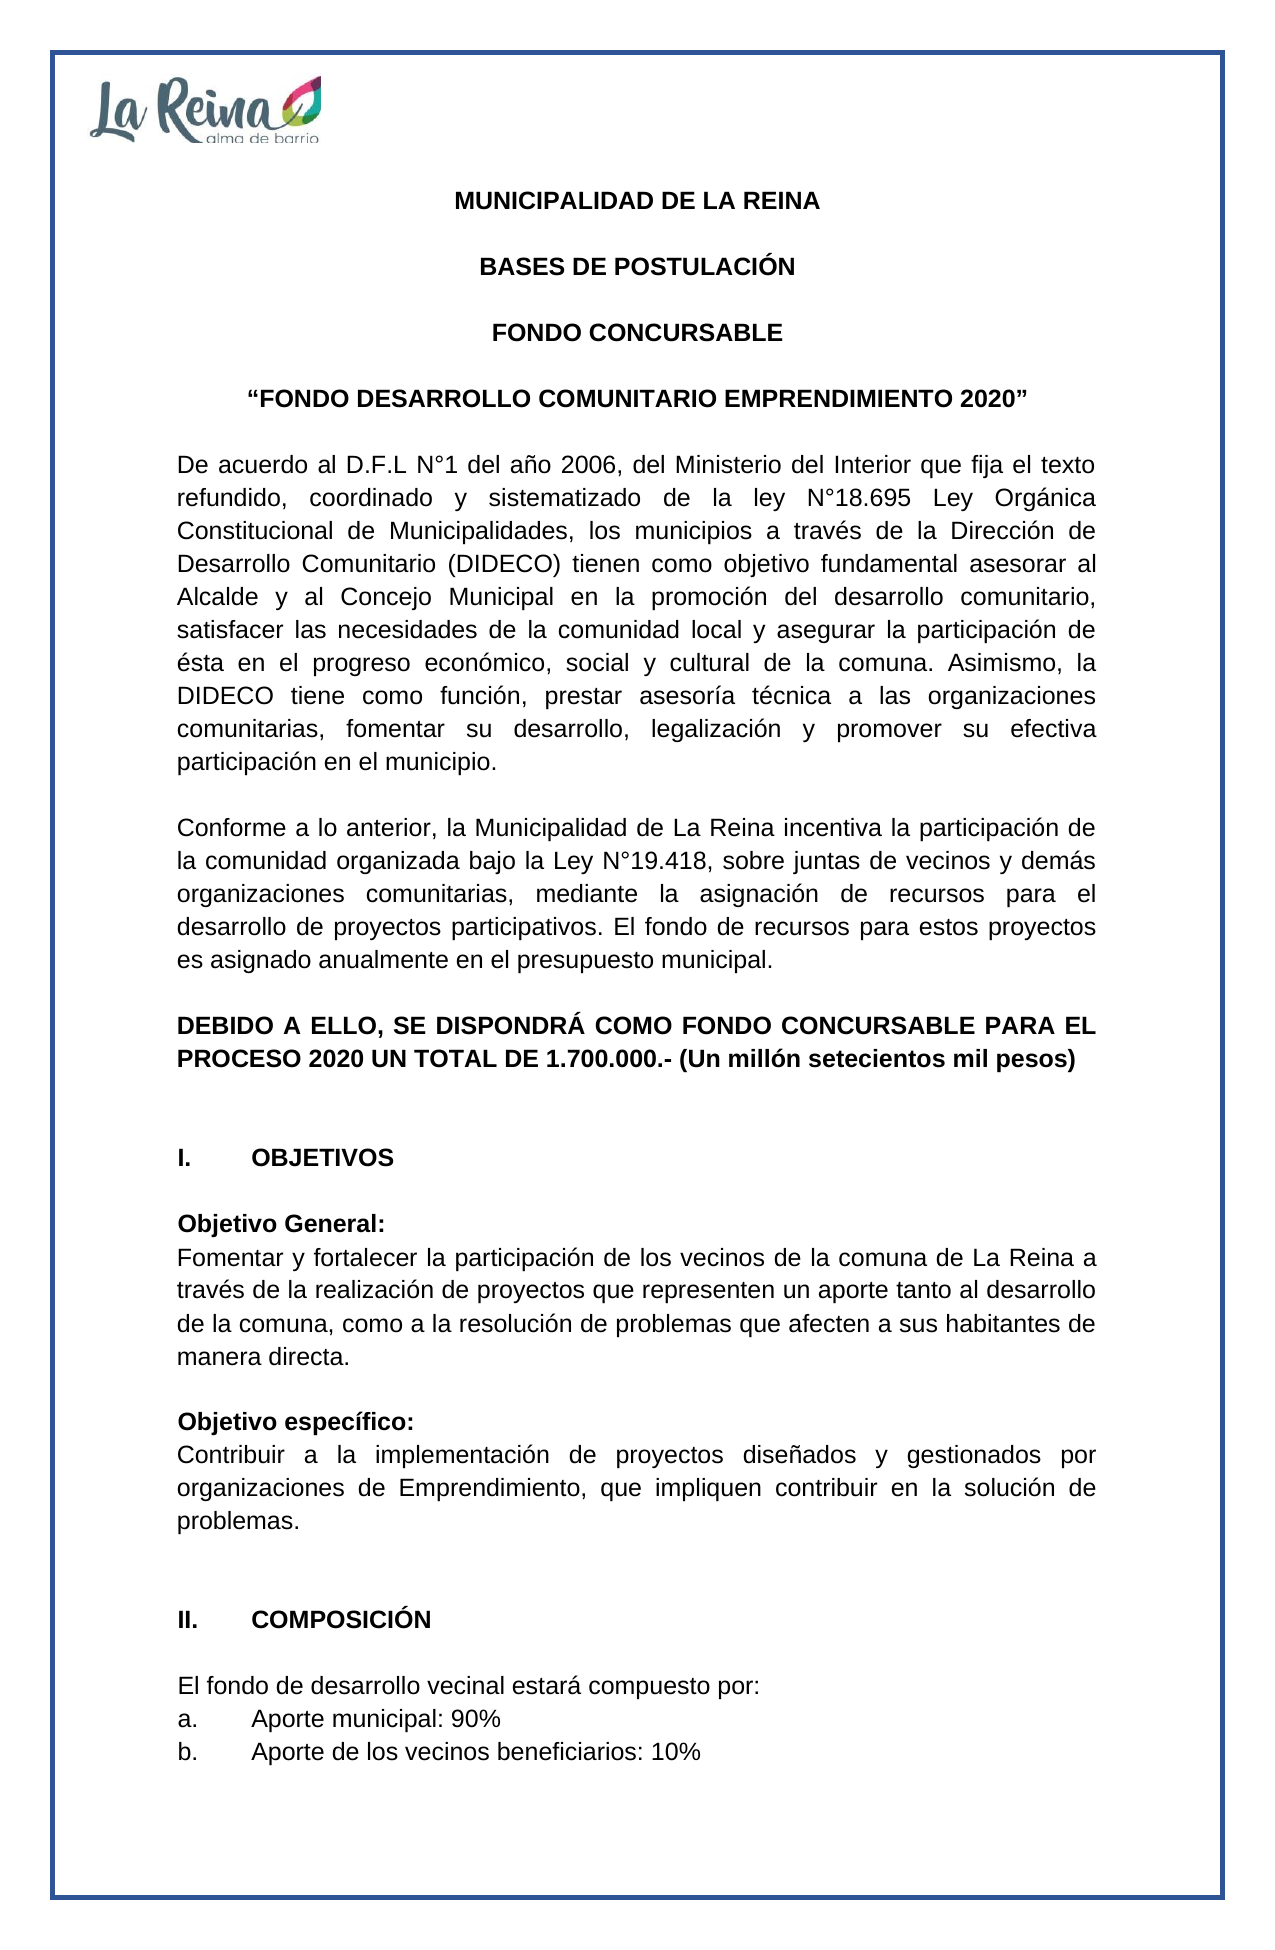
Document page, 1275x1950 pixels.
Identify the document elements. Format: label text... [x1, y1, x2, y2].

text MUNICIPALIDAD DE LA REINA [177, 186, 1098, 214]
text Objetivo específico: [177, 1407, 1098, 1436]
text Objetivo General: [177, 1209, 1098, 1238]
text Contribuir a la implementación de proyectos diseñados y gestionados por organizaciones de Emprendimiento, que impliquen contribuir en la solución de problemas. [177, 1440, 1098, 1534]
text I. OBJETIVOS [177, 1143, 1098, 1172]
text a. Aporte municipal: 90% [177, 1704, 1098, 1733]
text DEBIDO A ELLO, SE DISPONDRÁ COMO FONDO CONCURSABLE PARA EL PROCESO 2020 UN TOTAL DE 1.700.000.- (Un millón setecientos mil pesos) [177, 1011, 1098, 1073]
text “FONDO DESARROLLO COMUNITARIO EMPRENDIMIENTO 2020” [177, 384, 1098, 413]
text El fondo de desarrollo vecinal estará compuesto por: [177, 1671, 1098, 1700]
text De acuerdo al D.F.L N°1 del año 2006, del Ministerio del Interior que fija el texto refundido, coordinado y sistematizado de la ley N°18.695 Ley Orgánica Constitucional de Municipalidades, los municipios a través de la Dirección de Desarrollo Comunitario (DIDECO) tienen como objetivo fundamental asesorar al Alcalde y al Concejo Municipal en la promoción del desarrollo comunitario, satisfacer las necesidades de la comunidad local y asegurar la participación de ésta en el progreso económico, social y cultural de la comuna. Asimismo, la DIDECO tiene como función, prestar asesoría técnica a las organizaciones comunitarias, fomentar su desarrollo, legalización y promover su efectiva participación en el municipio. [177, 450, 1098, 776]
text II. COMPOSICIÓN [177, 1605, 1098, 1634]
text Fomentar y fortalecer la participación de los vecinos de la comuna de La Reina a través de la realización de proyectos que representen un aporte tanto al desarrollo de la comuna, como a la resolución de problemas que afecten a sus habitantes de manera directa. [177, 1242, 1098, 1370]
picture [86, 73, 321, 142]
text FONDO CONCURSABLE [177, 318, 1098, 347]
text BASES DE POSTULACIÓN [177, 252, 1098, 281]
text Conforme a lo anterior, la Municipalidad de La Reina incentiva la participación de la comunidad organizada bajo la Ley N°19.418, sobre juntas de vecinos y demás organizaciones comunitarias, mediante la asignación de recursos para el desarrollo de proyectos participativos. El fondo de recursos para estos proyectos es asignado anualmente en el presupuesto municipal. [177, 813, 1098, 974]
text b. Aporte de los vecinos beneficiarios: 10% [177, 1737, 1098, 1766]
